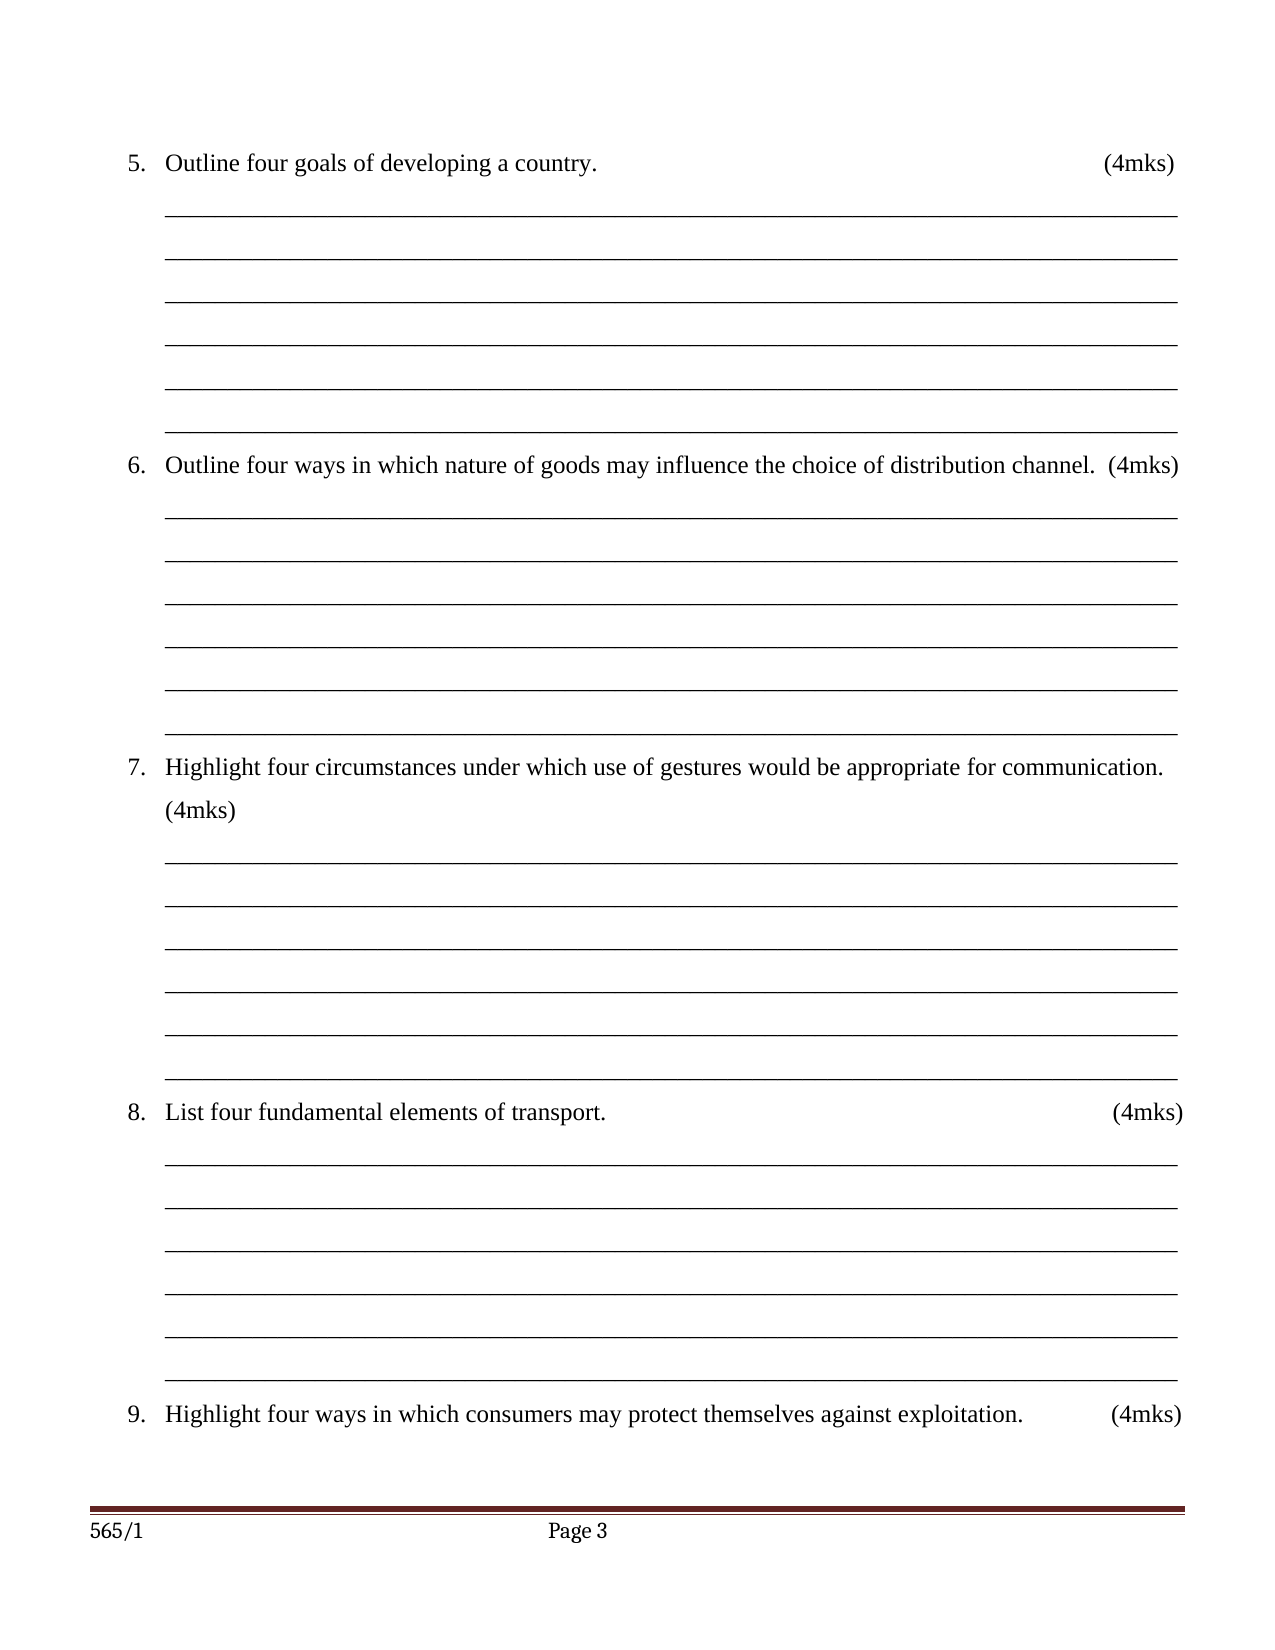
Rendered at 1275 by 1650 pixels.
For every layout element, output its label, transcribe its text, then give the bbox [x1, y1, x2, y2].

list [165, 1140, 1185, 1384]
list Outline four goals of developing a country. (4mks) [127, 148, 1185, 177]
list List four fundamental elements of transport. (4mks) [127, 1097, 1185, 1126]
list Outline four ways in which nature of goods may influence the choice of distribution channel. (4mks) [127, 450, 1185, 479]
list Highlight four circumstances under which use of gestures would be appropriate for communication. (4mks) [127, 752, 1185, 824]
list Highlight four ways in which consumers may protect themselves against exploitation. (4mks) [127, 1399, 1185, 1427]
